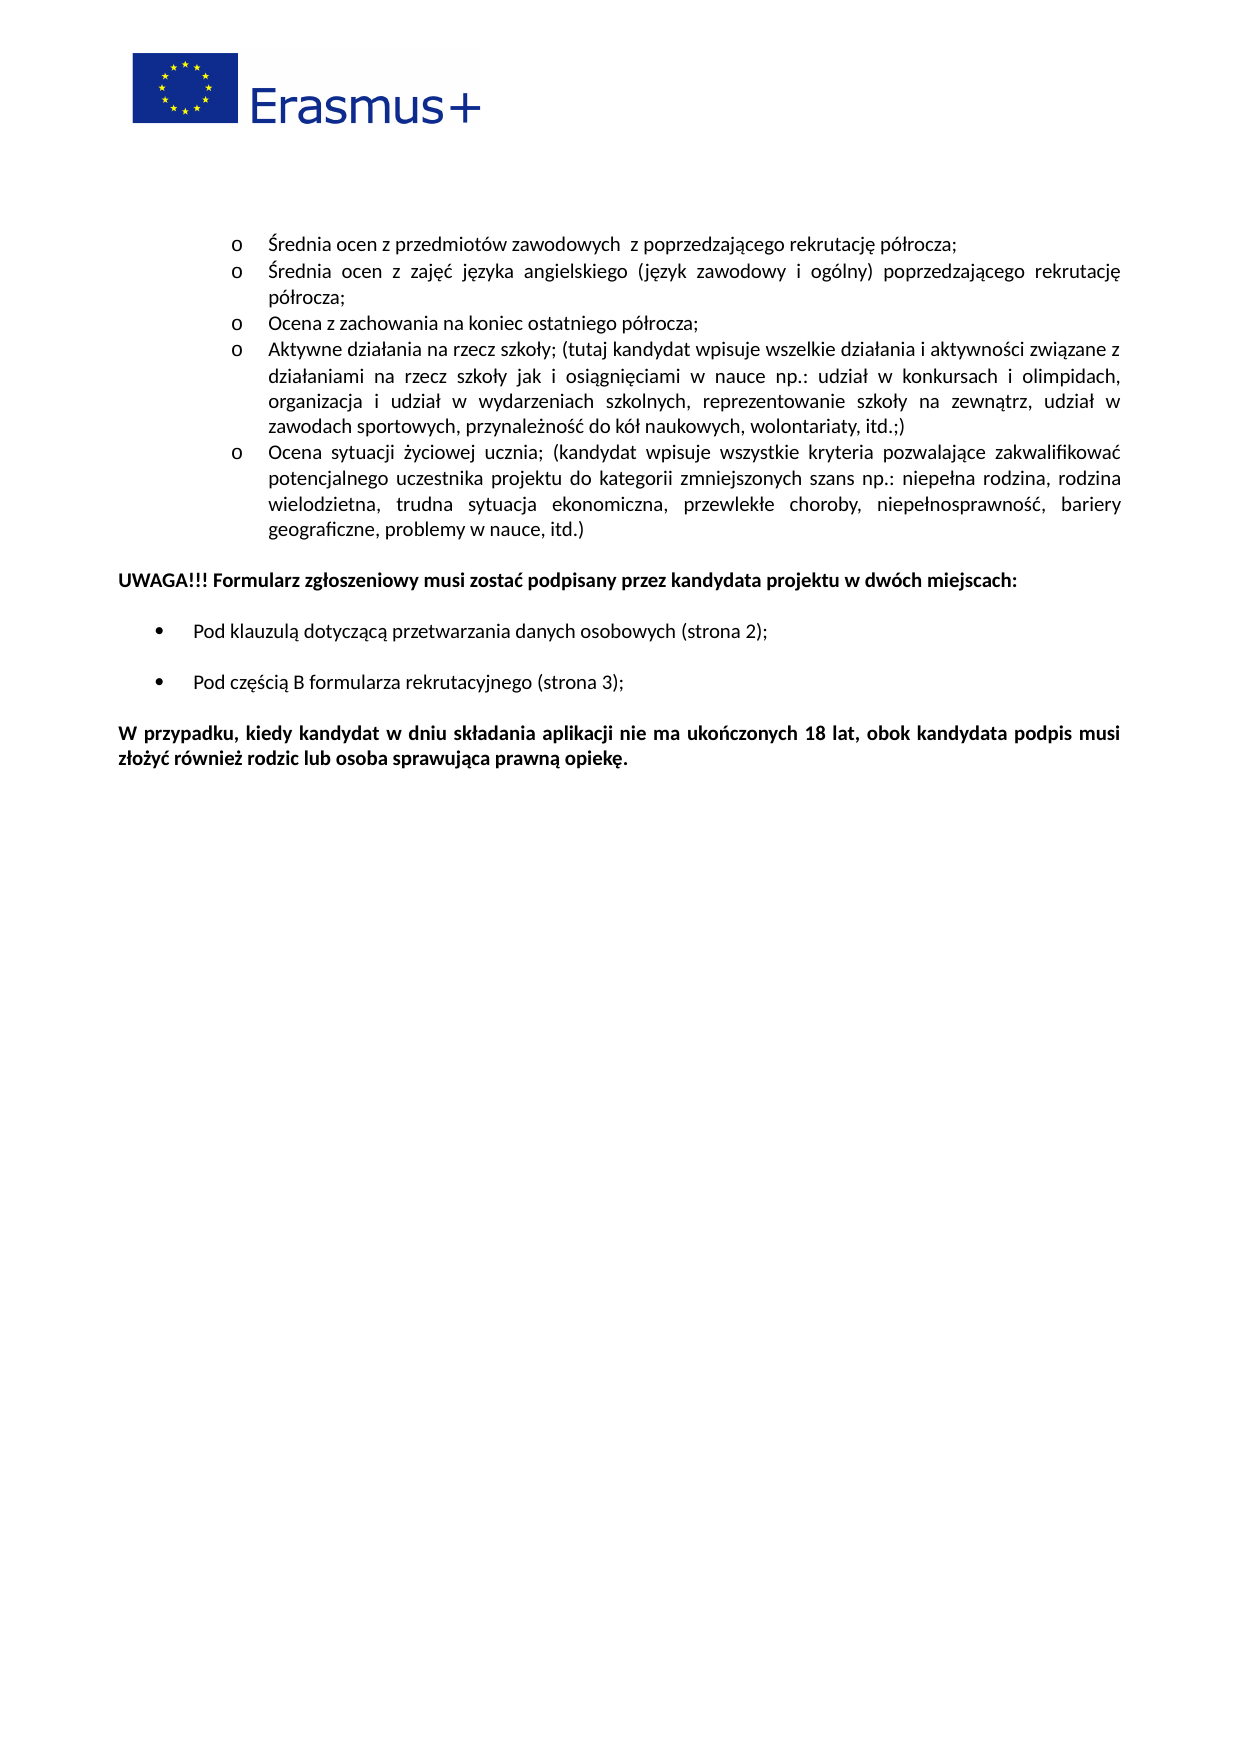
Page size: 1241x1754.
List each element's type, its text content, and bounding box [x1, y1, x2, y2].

list Średnia ocen z zajęć języka angielskiego (język zawodowy i ogólny) poprzedzającego rekrutację półrocza; [231, 258, 1122, 310]
list Pod klauzulą dotyczącą przetwarzania danych osobowych (strona 2); [156, 618, 1122, 643]
list Ocena z zachowania na koniec ostatniego półrocza; [231, 310, 1122, 336]
text UWAGA!!! Formularz zgłoszeniowy musi zostać podpisany przez kandydata projektu w dwóch miejscach: [118, 567, 1122, 593]
list Aktywne działania na rzecz szkoły; (tutaj kandydat wpisuje wszelkie działania i aktywności związane z działaniami na rzecz szkoły jak i osiągnięciami w nauce np.: udział w konkursach i olimpidach, organizacja i udział w wydarzeniach szkolnych, reprezentowanie szkoły na zewnątrz, udział w zawodach sportowych, przynależność do kół naukowych, wolontariaty, itd.;) [231, 336, 1122, 439]
list Ocena sytuacji życiowej ucznia; (kandydat wpisuje wszystkie kryteria pozwalające zakwalifikować potencjalnego uczestnika projektu do kategorii zmniejszonych szans np.: niepełna rodzina, rodzina wielodzietna, trudna sytuacja ekonomiczna, przewlekłe choroby, niepełnosprawność, bariery geograficzne, problemy w nauce, itd.) [231, 439, 1122, 542]
picture [129, 49, 482, 131]
list Średnia ocen z przedmiotów zawodowych z poprzedzającego rekrutację półrocza; [231, 232, 1122, 258]
list Pod częścią B formularza rekrutacyjnego (strona 3); [156, 669, 1122, 694]
text W przypadku, kiedy kandydat w dniu składania aplikacji nie ma ukończonych 18 lat, obok kandydata podpis musi złożyć również rodzic lub osoba sprawująca prawną opiekę. [118, 720, 1122, 771]
